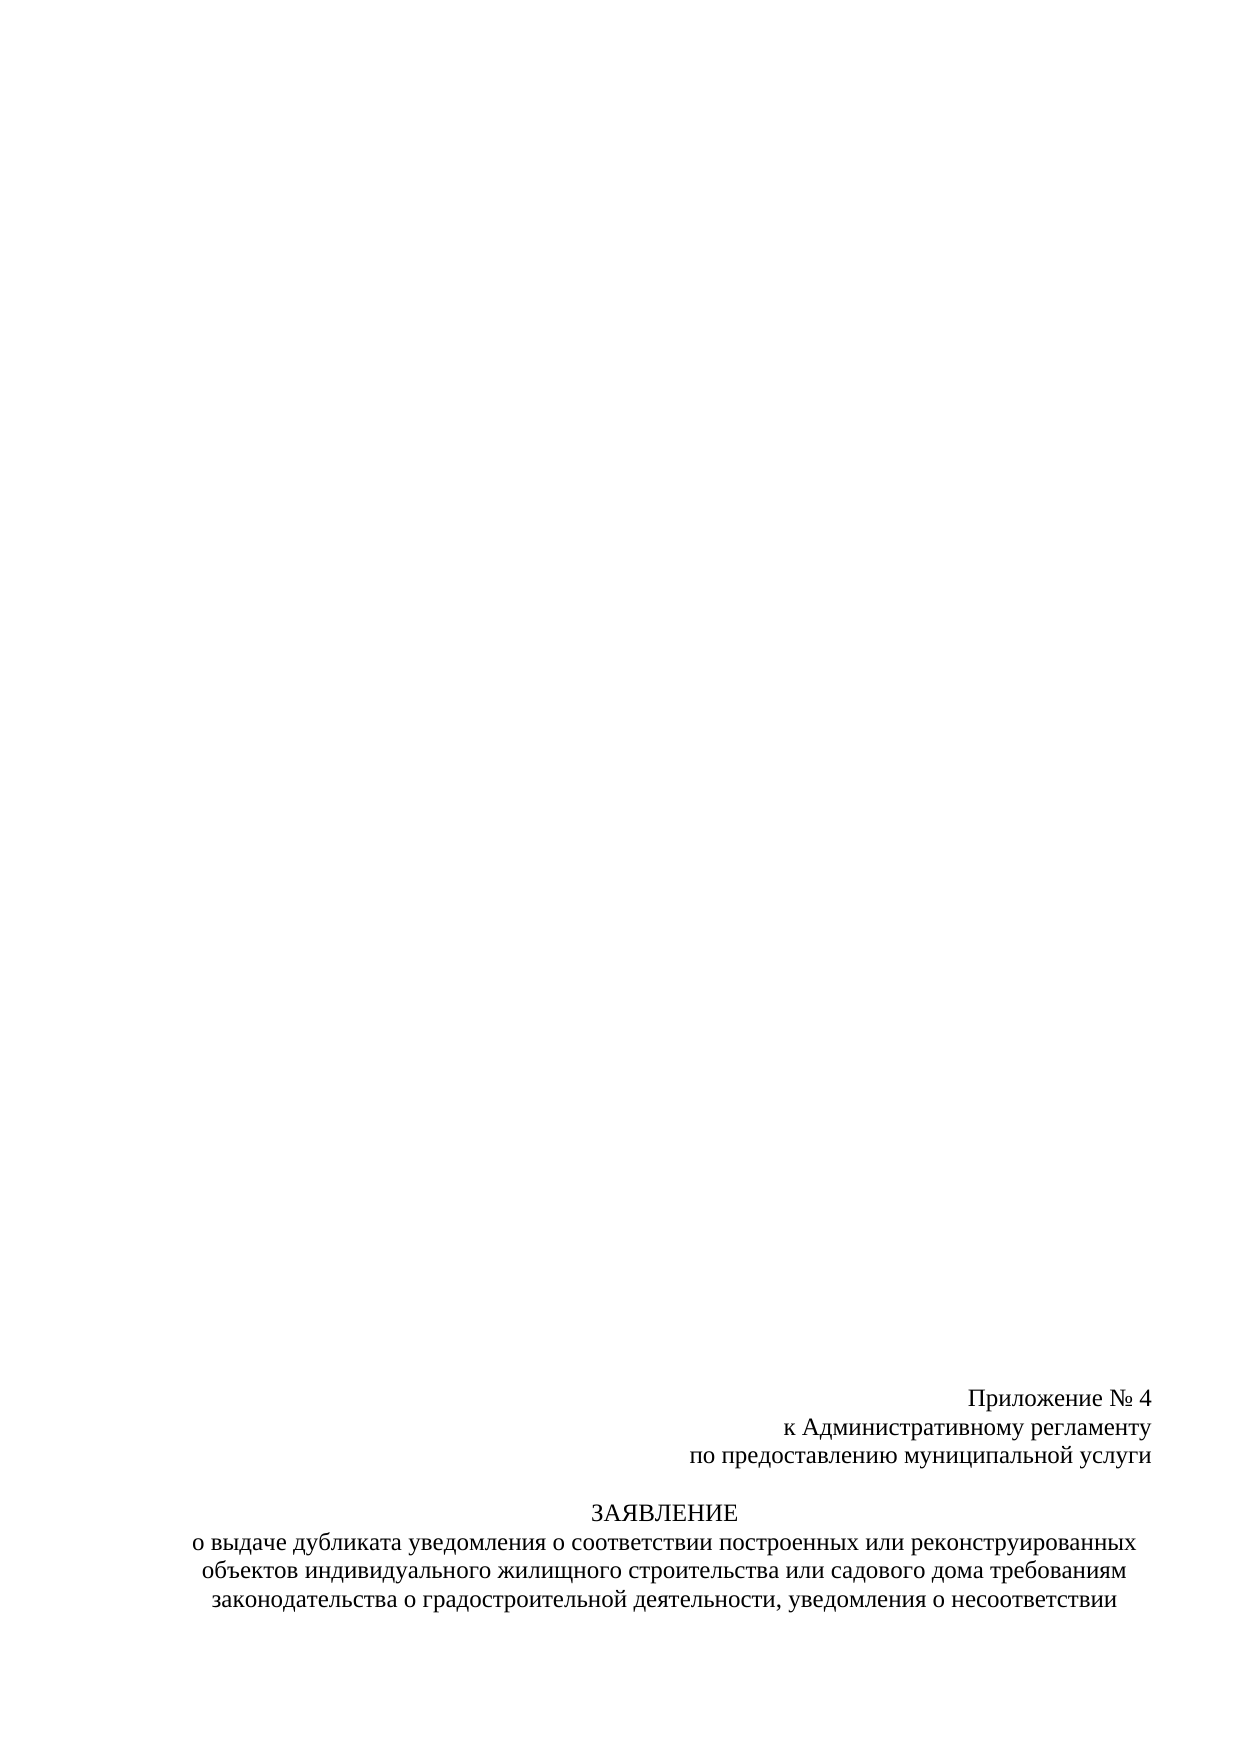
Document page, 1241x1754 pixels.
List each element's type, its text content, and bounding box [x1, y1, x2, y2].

text Приложение № 4 [177, 1383, 1152, 1412]
text по предоставлению муниципальной услуги [177, 1441, 1152, 1469]
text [177, 1498, 1152, 1613]
text к Административному регламенту [177, 1412, 1152, 1441]
